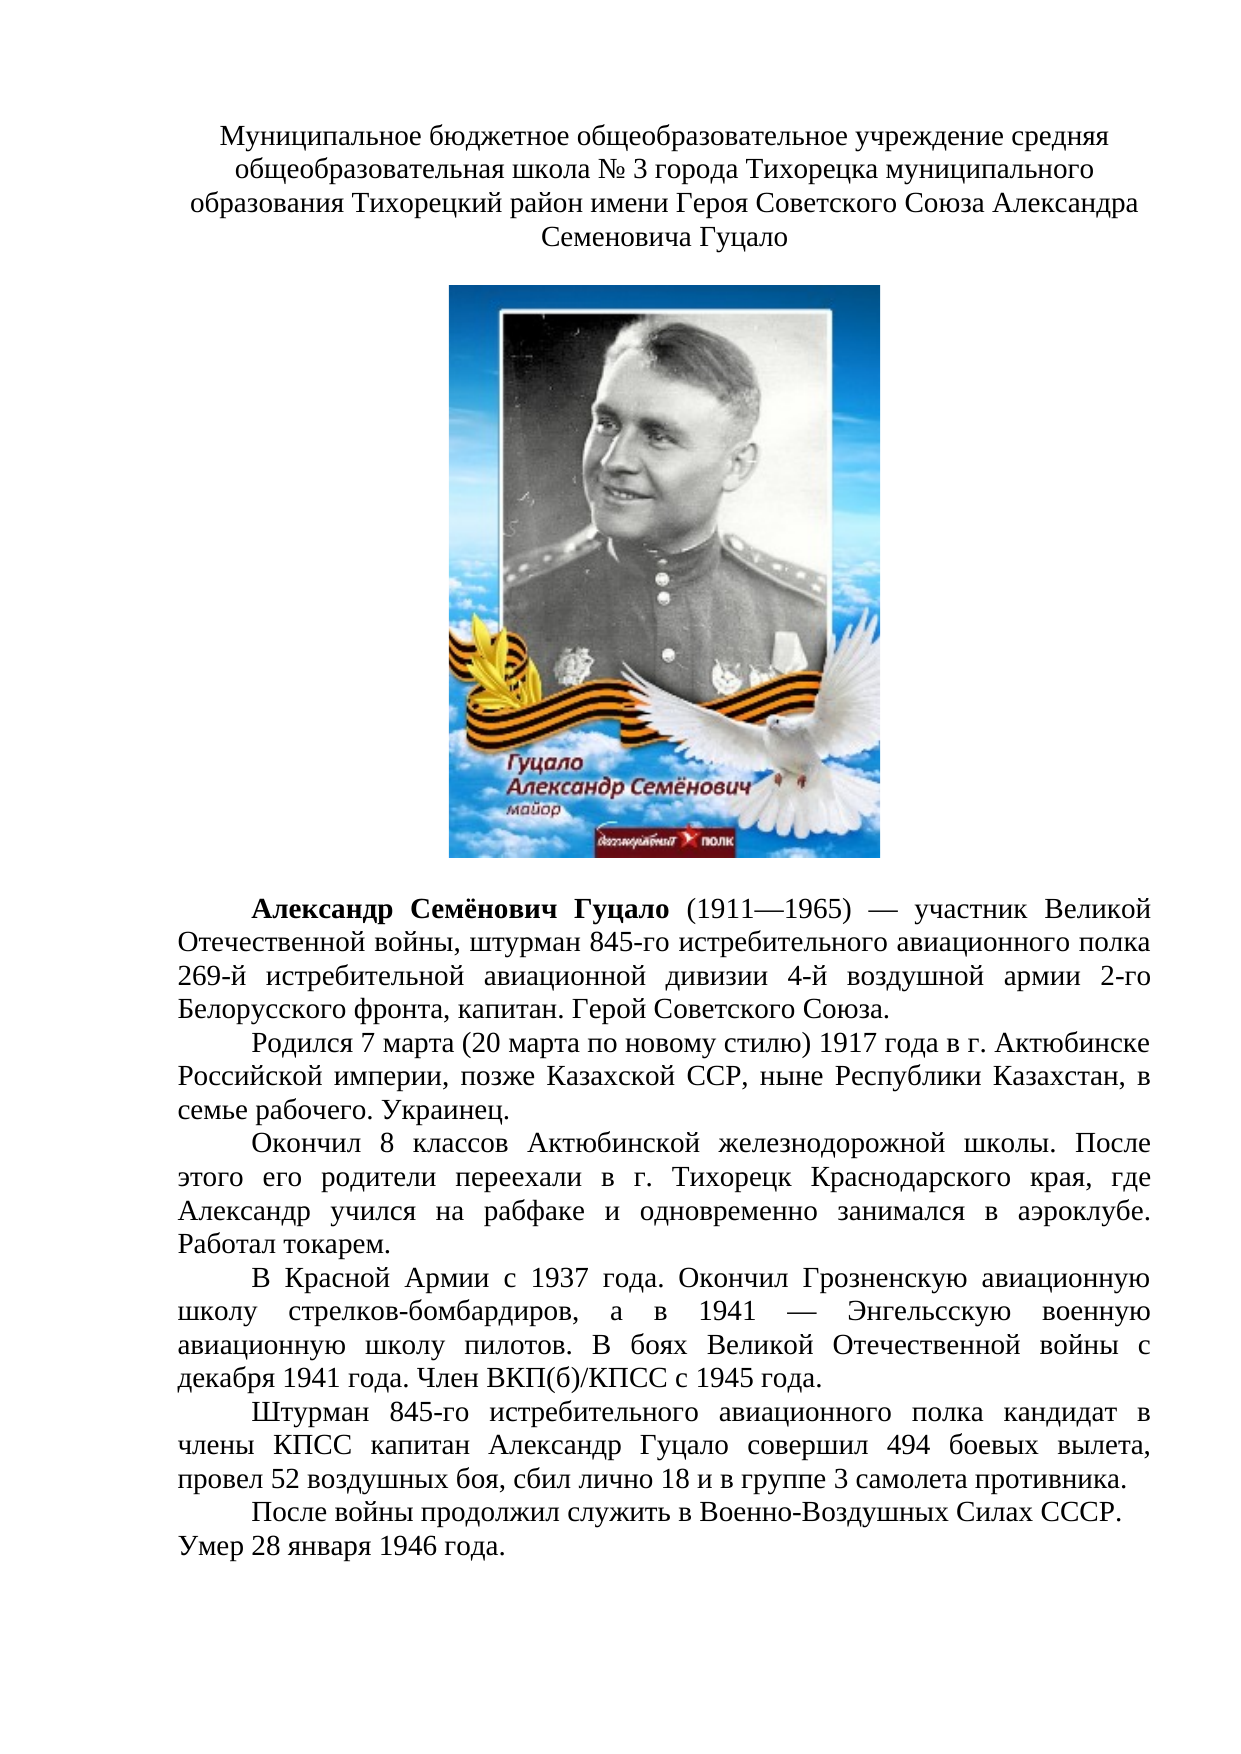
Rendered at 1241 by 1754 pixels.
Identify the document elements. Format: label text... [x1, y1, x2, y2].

text Александр Семёнович Гуцало (1911—1965) — участник Великой Отечественной войны, штурман 845-го истребительного авиационного полка 269-й истребительной авиационной дивизии 4-й воздушной армии 2-го Белорусского фронта, капитан. Герой Советского Союза. [177, 891, 1152, 1025]
text Родился 7 марта (20 марта по новому стилю) 1917 года в г. Актюбинске Российской империи, позже Казахской ССР, ныне Республики Казахстан, в семье рабочего. Украинец. [177, 1025, 1152, 1126]
text Умер 28 января 1946 года. [177, 1528, 1152, 1562]
text Муниципальное бюджетное общеобразовательное учреждение средняя общеобразовательная школа № 3 города Тихорецка муниципального образования Тихорецкий район имени Героя Советского Союза Александра Семеновича Гуцало [177, 118, 1152, 252]
text Окончил 8 классов Актюбинской железнодорожной школы. После этого его родители переехали в г. Тихорецк Краснодарского края, где Александр учился на рабфаке и одновременно занимался в аэроклубе. Работал токарем. [177, 1126, 1152, 1260]
text Штурман 845-го истребительного авиационного полка кандидат в члены КПСС капитан Александр Гуцало совершил 494 боевых вылета, провел 52 воздушных боя, сбил лично 18 и в группе 3 самолета противника. [177, 1394, 1152, 1494]
picture [448, 285, 880, 858]
text После войны продолжил служить в Военно-Воздушных Силах СССР. [177, 1494, 1152, 1528]
text В Красной Армии с 1937 года. Окончил Грозненскую авиационную школу стрелков-бомбардиров, а в 1941 — Энгельсскую военную авиационную школу пилотов. В боях Великой Отечественной войны с декабря 1941 года. Член ВКП(б)/КПСС с 1945 года. [177, 1260, 1152, 1394]
